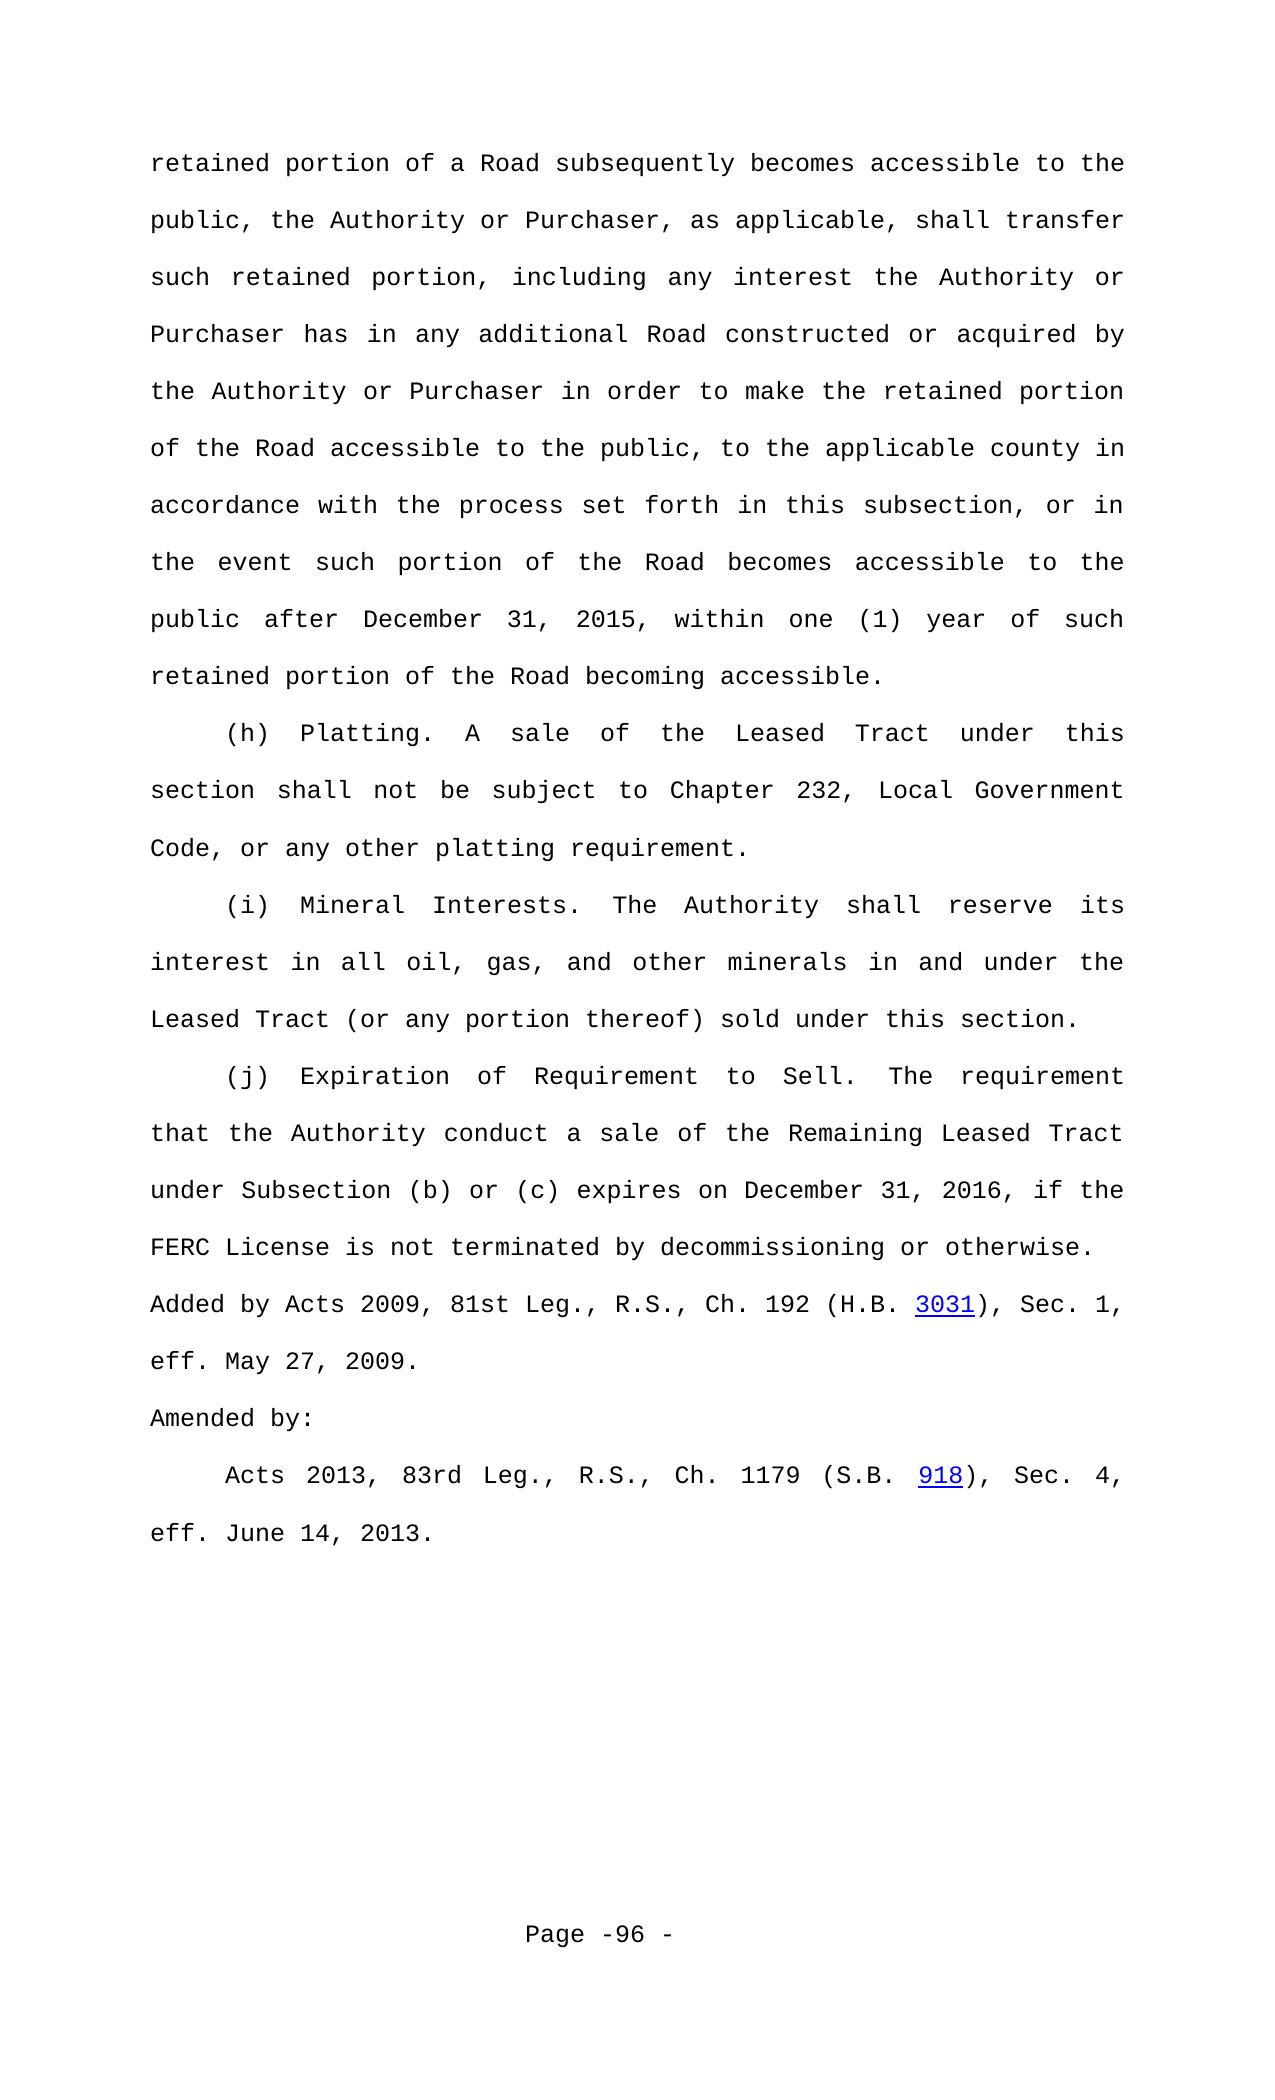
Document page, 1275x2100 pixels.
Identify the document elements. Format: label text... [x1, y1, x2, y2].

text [150, 150, 1125, 692]
text Amended by: [150, 1406, 1125, 1434]
text Added by Acts 2009, 81st Leg., R.S., Ch. 192 (H.B. 3031), Sec. 1, eff. May 27, 2009. [150, 1292, 1125, 1377]
text (h) Platting. A sale of the Leased Tract under this section shall not be subject to Chapter 232, Local Government Code, or any other platting requirement. [150, 721, 1125, 863]
text (j) Expiration of Requirement to Sell. The requirement that the Authority conduct a sale of the Remaining Leased Tract under Subsection (b) or (c) expires on December 31, 2016, if the FERC License is not terminated by decommissioning or otherwise. [150, 1063, 1125, 1263]
text (i) Mineral Interests. The Authority shall reserve its interest in all oil, gas, and other minerals in and under the Leased Tract (or any portion thereof) sold under this section. [150, 892, 1125, 1035]
text Acts 2013, 83rd Leg., R.S., Ch. 1179 (S.B. 918), Sec. 4, eff. June 14, 2013. [150, 1463, 1125, 1548]
